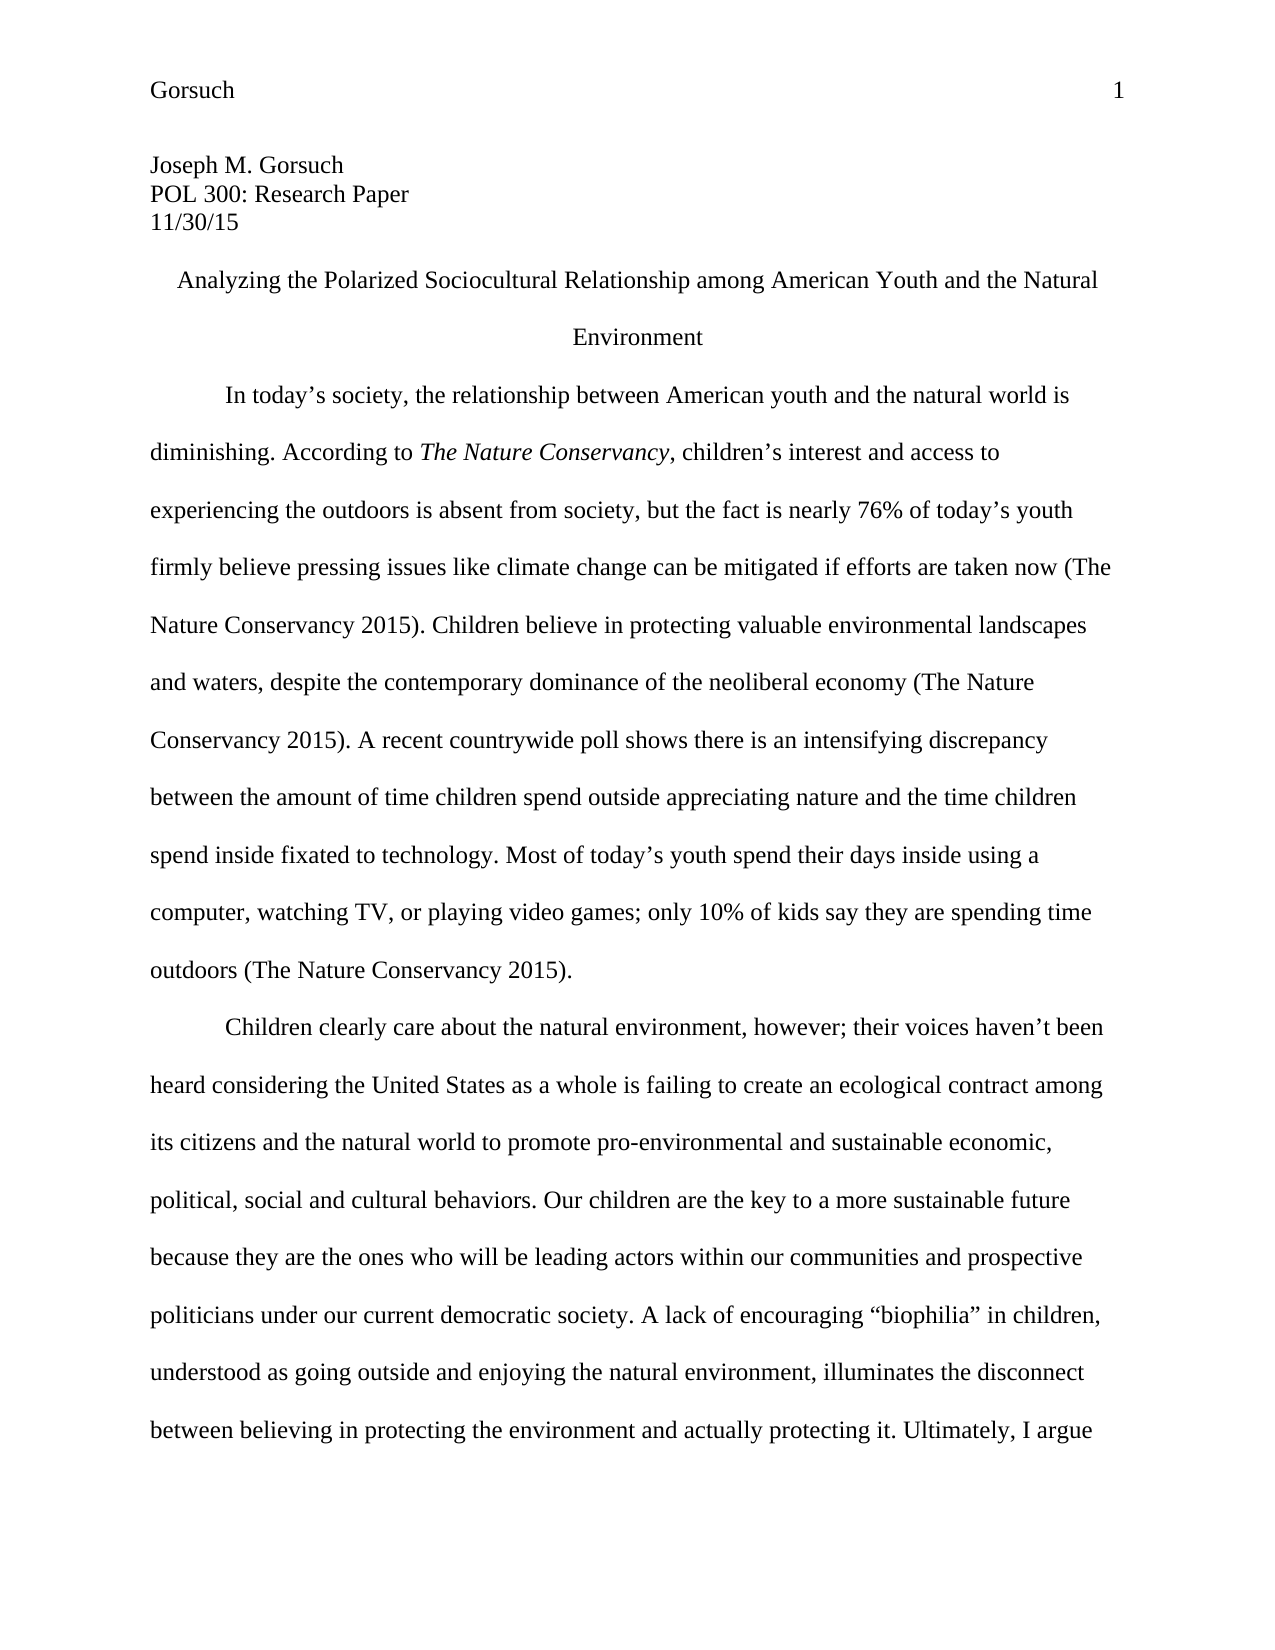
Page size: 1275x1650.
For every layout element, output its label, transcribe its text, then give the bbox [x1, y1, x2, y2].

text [150, 1012, 1125, 1444]
text Joseph M. Gorsuch [150, 150, 1125, 179]
text In today’s society, the relationship between American youth and the natural world is diminishing. According to The Nature Conservancy, children’s interest and access to experiencing the outdoors is absent from society, but the fact is nearly 76% of today’s youth firmly believe pressing issues like climate change can be mitigated if efforts are taken now (The Nature Conservancy 2015). Children believe in protecting valuable environmental landscapes and waters, despite the contemporary dominance of the neoliberal economy (The Nature Conservancy 2015). A recent countrywide poll shows there is an intensifying discrepancy between the amount of time children spend outside appreciating nature and the time children spend inside fixated to technology. Most of today’s youth spend their days inside using a computer, watching TV, or playing video games; only 10% of kids say they are spending time outdoors (The Nature Conservancy 2015). [150, 380, 1125, 984]
text Analyzing the Polarized Sociocultural Relationship among American Youth and the Natural Environment [150, 265, 1125, 351]
text POL 300: Research Paper [150, 179, 1125, 207]
text 11/30/15 [150, 207, 1125, 236]
